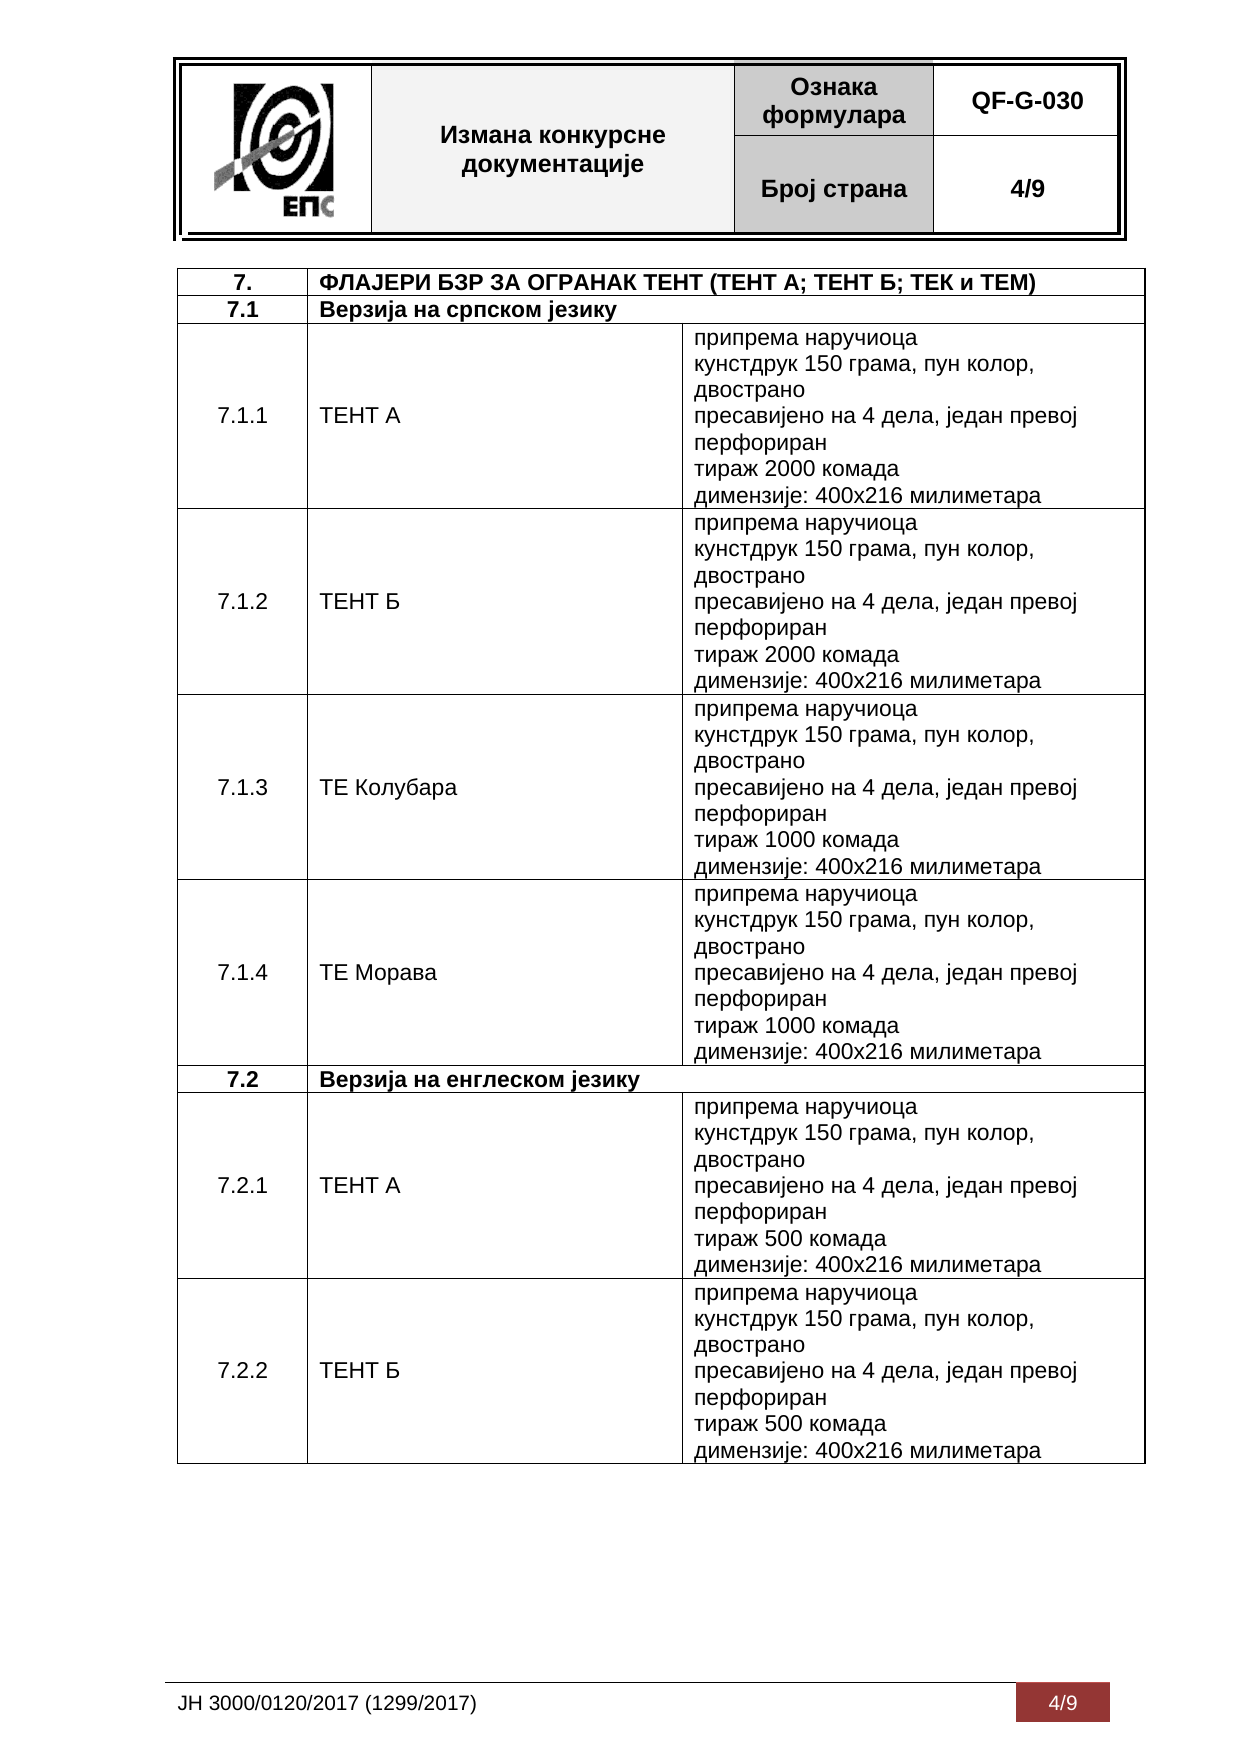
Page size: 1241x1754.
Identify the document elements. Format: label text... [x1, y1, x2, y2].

table_cell припрема наручиоца кунстдрук 150 грама, пун колор, двострано пресавијено на 4 дела, један превој перфориран тираж 500 комада димензије: 400х216 милиметара [683, 1093, 1144, 1277]
table_cell припрема наручиоца кунстдрук 150 грама, пун колор, двострано пресавијено на 4 дела, један превој перфориран тираж 2000 комада димензије: 400х216 милиметара [683, 324, 1144, 508]
table_cell Верзија на српском језику [308, 296, 1144, 322]
table_cell припрема наручиоца кунстдрук 150 грама, пун колор, двострано пресавијено на 4 дела, један превој перфориран тираж 1000 комада димензије: 400х216 милиметара [683, 695, 1144, 879]
table_cell Верзија на енглеском језику [308, 1066, 1144, 1092]
table_cell ТЕНТ Б [308, 509, 682, 693]
table_cell 7.1.2 [178, 509, 307, 693]
table_header 7. [178, 269, 307, 295]
table_cell ТЕНТ А [308, 324, 682, 508]
table_cell 7.1.1 [178, 324, 307, 508]
table_cell 7.1.4 [178, 880, 307, 1064]
table_cell 7.2.2 [178, 1279, 307, 1463]
table_cell ТЕНТ А [308, 1093, 682, 1277]
table_cell 7.1.3 [178, 695, 307, 879]
table_cell ТЕ Морава [308, 880, 682, 1064]
table_cell припрема наручиоца кунстдрук 150 грама, пун колор, двострано пресавијено на 4 дела, један превој перфориран тираж 500 комада димензије: 400х216 милиметара [683, 1279, 1144, 1463]
table_header ФЛАЈЕРИ БЗР ЗА ОГРАНАК ТЕНТ (ТЕНТ А; ТЕНТ Б; ТЕК и ТЕМ) [308, 269, 1144, 295]
table_cell 7.2 [178, 1066, 307, 1092]
table_cell припрема наручиоца кунстдрук 150 грама, пун колор, двострано пресавијено на 4 дела, један превој перфориран тираж 2000 комада димензије: 400х216 милиметара [683, 509, 1144, 693]
table_cell 7.1 [178, 296, 307, 322]
table_cell ТЕ Колубара [308, 695, 682, 879]
table_cell припрема наручиоца кунстдрук 150 грама, пун колор, двострано пресавијено на 4 дела, један превој перфориран тираж 1000 комада димензије: 400х216 милиметара [683, 880, 1144, 1064]
table_cell 7.2.1 [178, 1093, 307, 1277]
table_cell ТЕНТ Б [308, 1279, 682, 1463]
